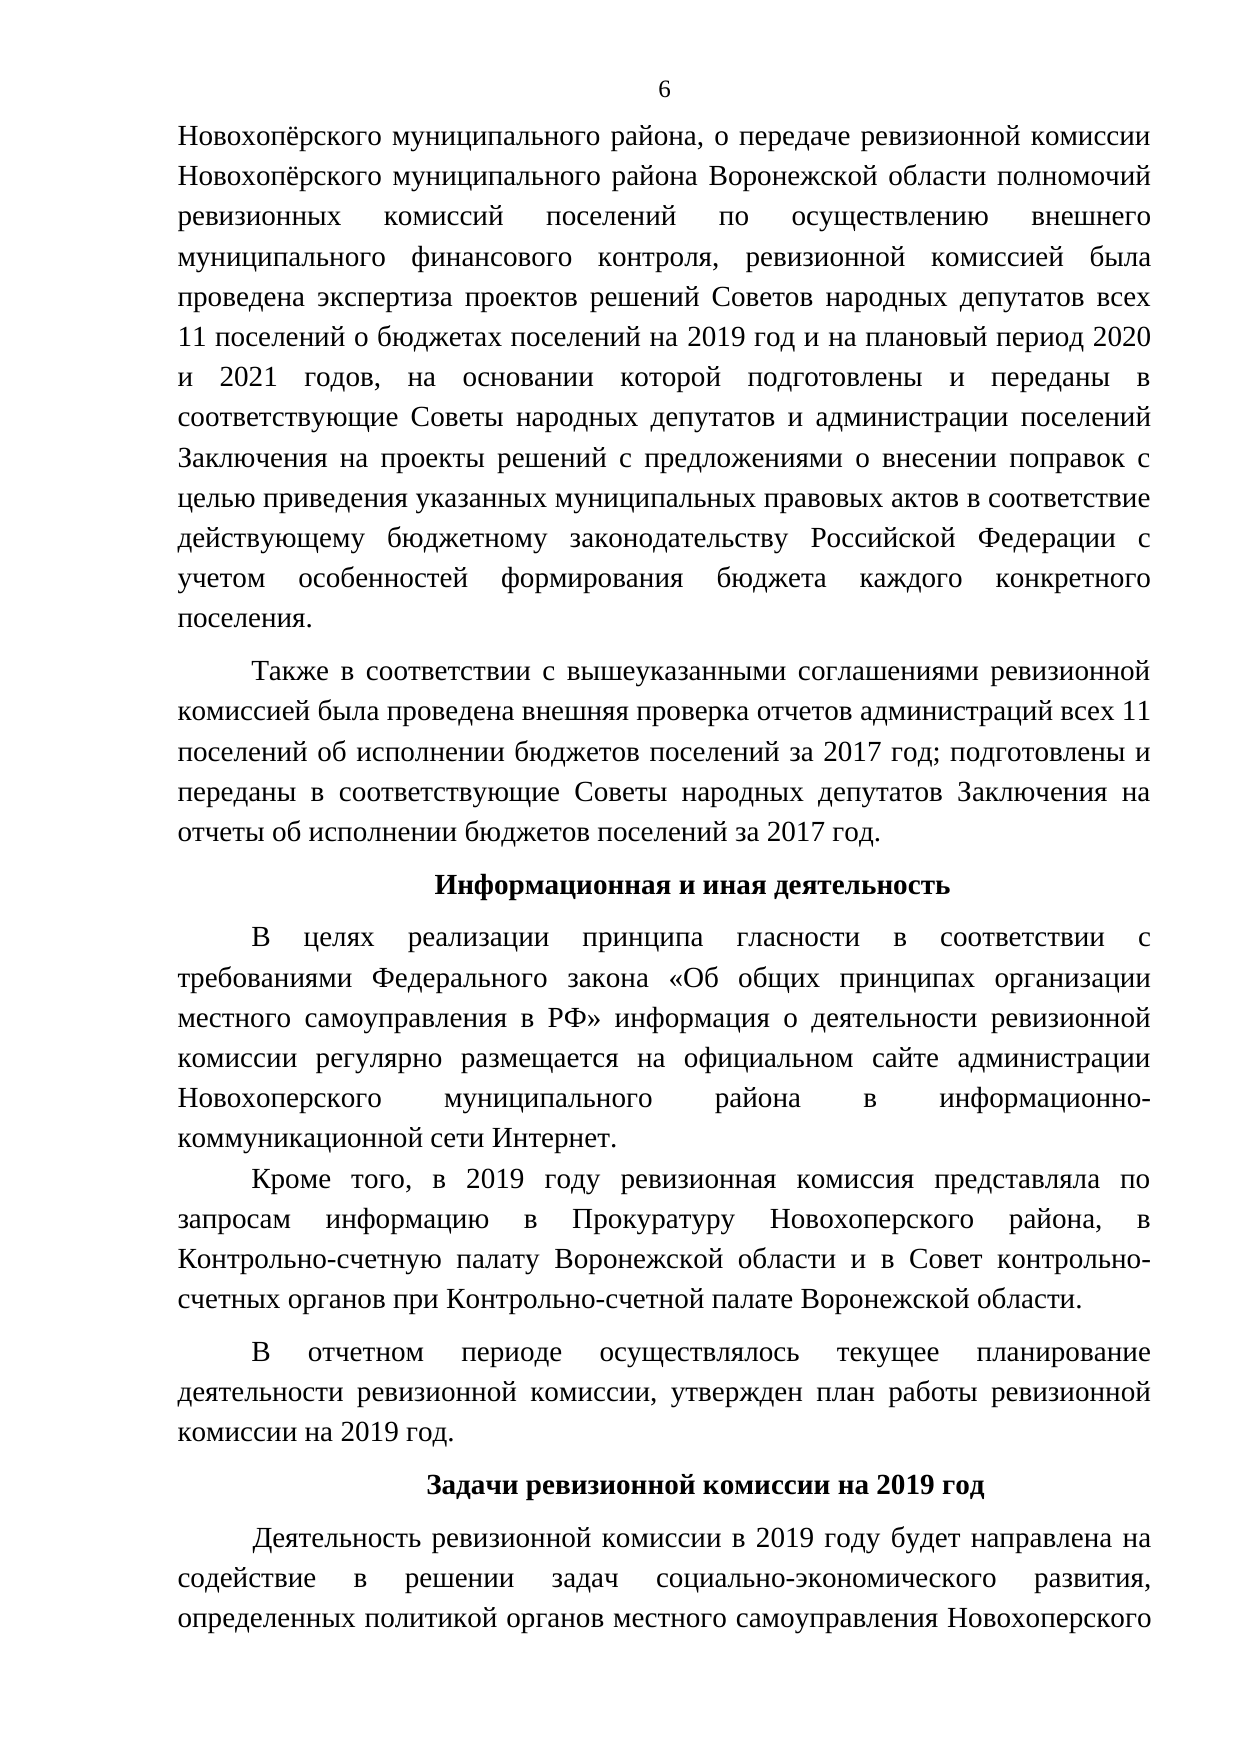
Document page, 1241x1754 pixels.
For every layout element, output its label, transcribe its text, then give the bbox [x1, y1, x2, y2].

text Кроме того, в 2019 году ревизионная комиссия представляла по запросам информацию в Прокуратуру Новохоперского района, в Контрольно-счетную палату Воронежской области и в Совет контрольно-счетных органов при Контрольно-счетной палате Воронежской области. [177, 1161, 1152, 1315]
text Информационная и иная деятельность [177, 867, 1152, 900]
subtitle Задачи ревизионной комиссии на 2019 год [177, 1467, 1152, 1501]
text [177, 1520, 1152, 1634]
text В отчетном периоде осуществлялось текущее планирование деятельности ревизионной комиссии, утвержден план работы ревизионной комиссии на 2019 год. [177, 1334, 1152, 1448]
text В целях реализации принципа гласности в соответствии с требованиями Федерального закона «Об общих принципах организации местного самоуправления в РФ» информация о деятельности ревизионной комиссии регулярно размещается на официальном сайте администрации Новохоперского муниципального района в информационно-коммуникационной сети Интернет. [177, 919, 1152, 1154]
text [177, 118, 1152, 634]
text Также в соответствии с вышеуказанными соглашениями ревизионной комиссией была проведена внешняя проверка отчетов администраций всех 11 поселений об исполнении бюджетов поселений за 2017 год; подготовлены и переданы в соответствующие Советы народных депутатов Заключения на отчеты об исполнении бюджетов поселений за 2017 год. [177, 653, 1152, 848]
